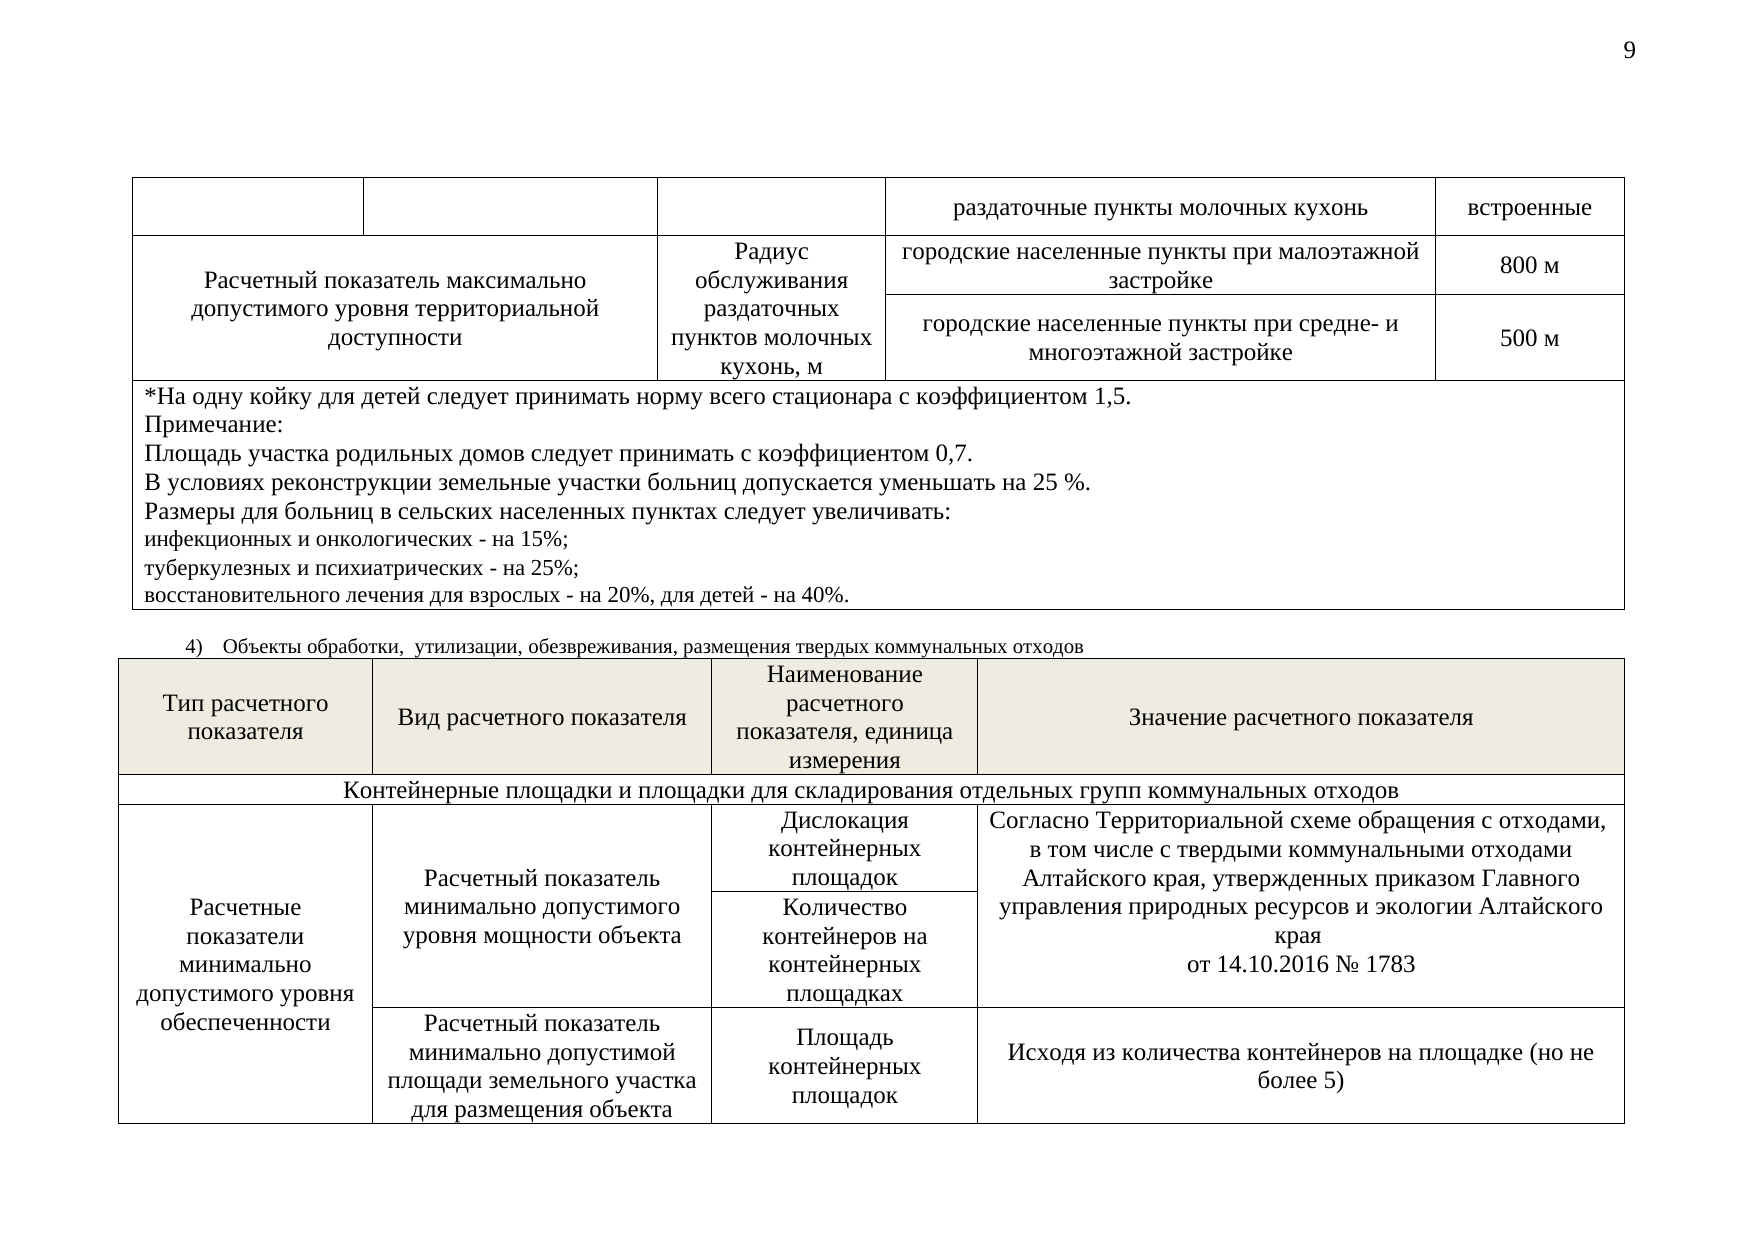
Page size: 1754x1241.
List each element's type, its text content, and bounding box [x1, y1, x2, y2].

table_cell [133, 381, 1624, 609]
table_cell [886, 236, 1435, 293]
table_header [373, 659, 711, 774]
subtitle Объекты обработки, утилизации, обезвреживания, размещения твердых коммунальных отходов [185, 634, 1636, 658]
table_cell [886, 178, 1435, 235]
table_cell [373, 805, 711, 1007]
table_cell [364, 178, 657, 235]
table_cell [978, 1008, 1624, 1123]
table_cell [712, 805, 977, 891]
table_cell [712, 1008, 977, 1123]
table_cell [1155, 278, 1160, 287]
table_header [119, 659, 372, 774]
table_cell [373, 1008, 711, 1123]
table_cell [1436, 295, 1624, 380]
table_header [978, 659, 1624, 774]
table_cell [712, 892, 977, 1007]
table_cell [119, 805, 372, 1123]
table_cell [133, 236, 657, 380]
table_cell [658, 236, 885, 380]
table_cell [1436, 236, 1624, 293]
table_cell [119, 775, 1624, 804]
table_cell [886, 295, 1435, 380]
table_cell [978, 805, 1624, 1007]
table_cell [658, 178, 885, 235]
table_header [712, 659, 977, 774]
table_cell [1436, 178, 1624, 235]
